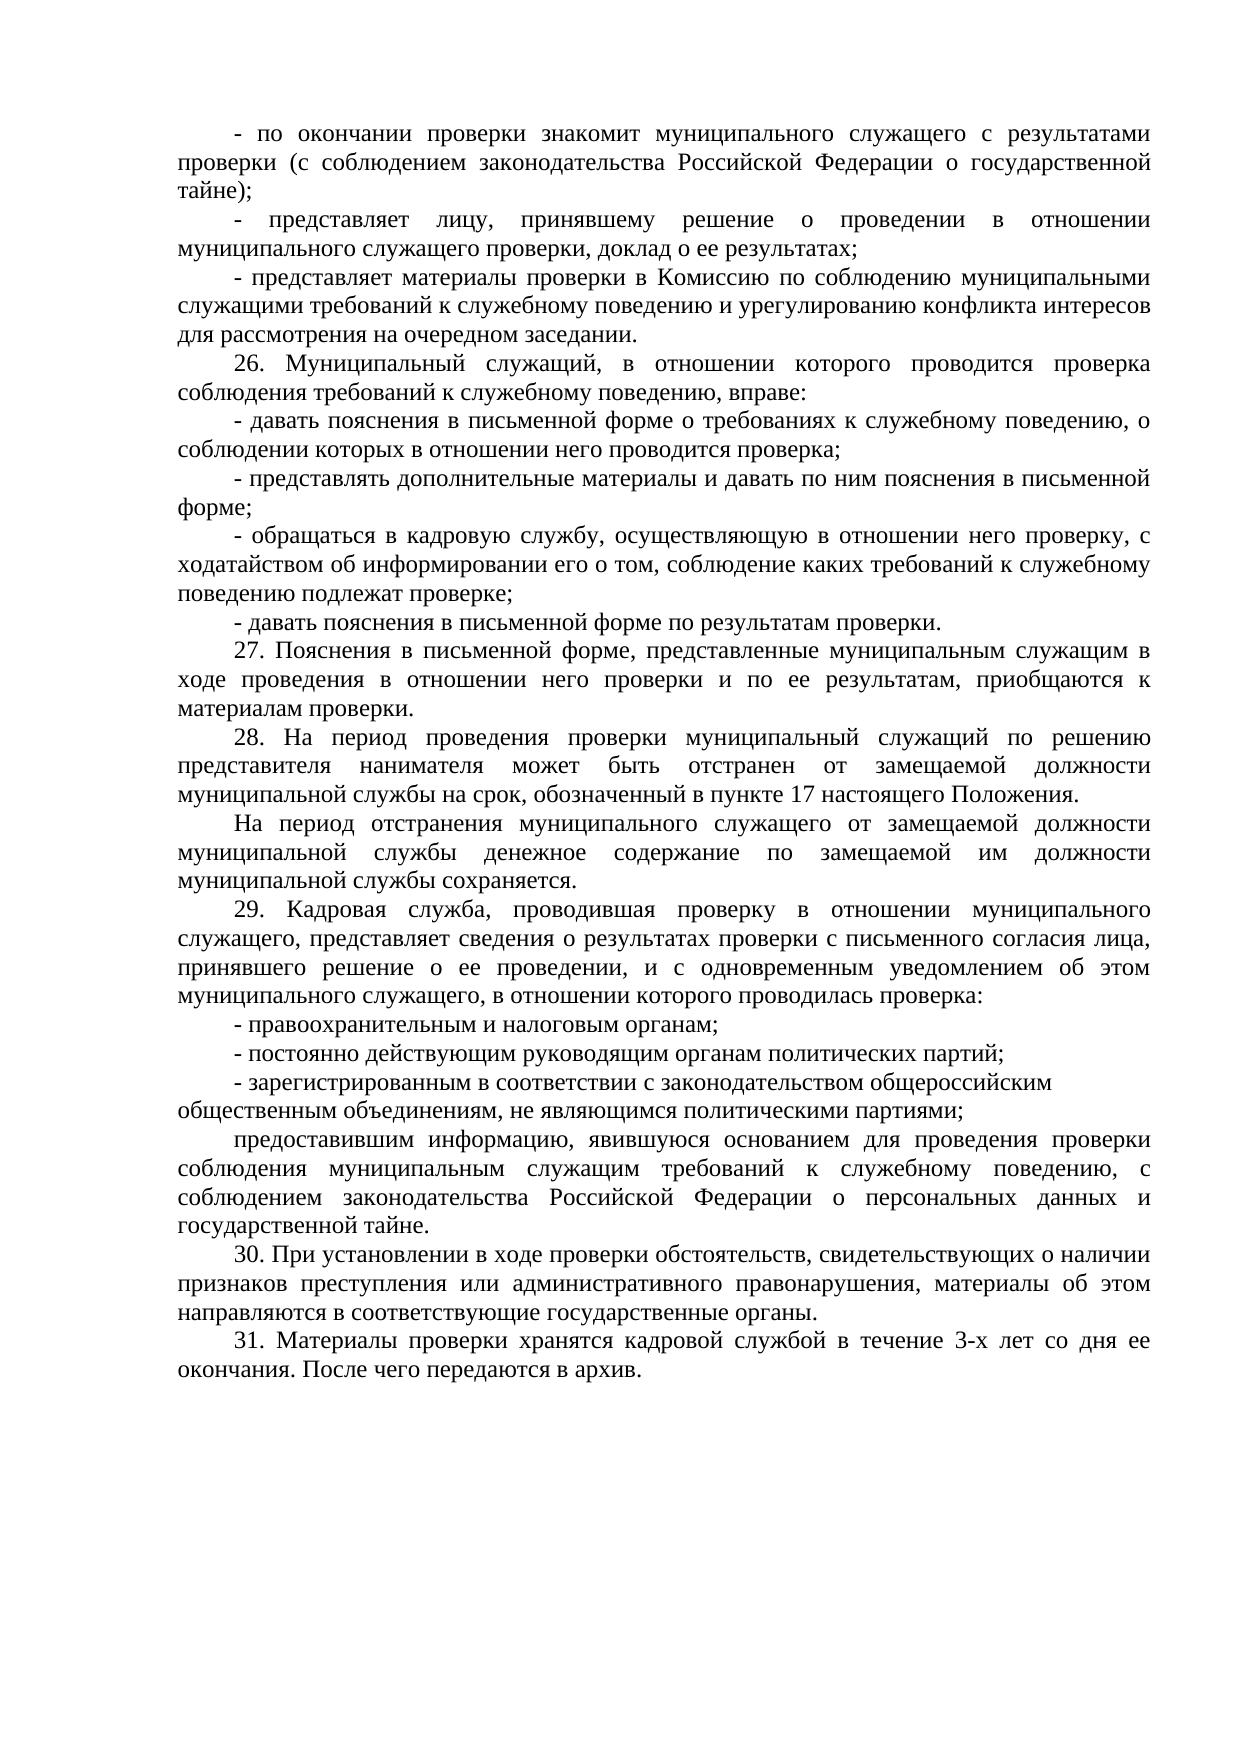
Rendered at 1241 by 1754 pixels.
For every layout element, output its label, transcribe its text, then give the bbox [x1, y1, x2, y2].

text 27. Пояснения в письменной форме, представленные муниципальным служащим в ходе проведения в отношении него проверки и по ее результатам, приобщаются к материалам проверки. [177, 636, 1152, 722]
text 31. Материалы проверки хранятся кадровой службой в течение 3-х лет со дня ее окончания. После чего передаются в архив. [177, 1326, 1152, 1383]
text - давать пояснения в письменной форме по результатам проверки. [177, 607, 1152, 636]
text - по окончании проверки знакомит муниципального служащего с результатами проверки (с соблюдением законодательства Российской Федерации о государственной тайне); [177, 118, 1152, 204]
text 30. При установлении в ходе проверки обстоятельств, свидетельствующих о наличии признаков преступления или административного правонарушения, материалы об этом направляются в соответствующие государственные органы. [177, 1239, 1152, 1326]
text - правоохранительным и налоговым органам; [177, 1009, 1152, 1038]
text 29. Кадровая служба, проводившая проверку в отношении муниципального служащего, представляет сведения о результатах проверки с письменного согласия лица, принявшего решение о ее проведении, и с одновременным уведомлением об этом муниципального служащего, в отношении которого проводилась проверка: [177, 894, 1152, 1009]
text - постоянно действующим руководящим органам политических партий; [177, 1038, 1152, 1067]
text - представлять дополнительные материалы и давать по ним пояснения в письменной форме; [177, 463, 1152, 521]
text 28. На период проведения проверки муниципальный служащий по решению представителя нанимателя может быть отстранен от замещаемой должности муниципальной службы на срок, обозначенный в пункте 17 настоящего Положения. [177, 722, 1152, 808]
text - давать пояснения в письменной форме о требованиях к служебному поведению, о соблюдении которых в отношении него проводится проверка; [177, 406, 1152, 463]
text предоставившим информацию, явившуюся основанием для проведения проверки соблюдения муниципальным служащим требований к служебному поведению, с соблюдением законодательства Российской Федерации о персональных данных и государственной тайне. [177, 1124, 1152, 1239]
text - обращаться в кадровую службу, осуществляющую в отношении него проверку, с ходатайством об информировании его о том, соблюдение каких требований к служебному поведению подлежат проверке; [177, 521, 1152, 607]
text - зарегистрированным в соответствии с законодательством общероссийским общественным объединениям, не являющимся политическими партиями; [177, 1067, 1152, 1124]
text - представляет материалы проверки в Комиссию по соблюдению муниципальными служащими требований к служебному поведению и урегулированию конфликта интересов для рассмотрения на очередном заседании. [177, 262, 1152, 348]
text На период отстранения муниципального служащего от замещаемой должности муниципальной службы денежное содержание по замещаемой им должности муниципальной службы сохраняется. [177, 808, 1152, 894]
text - представляет лицу, принявшему решение о проведении в отношении муниципального служащего проверки, доклад о ее результатах; [177, 204, 1152, 262]
text 26. Муниципальный служащий, в отношении которого проводится проверка соблюдения требований к служебному поведению, вправе: [177, 348, 1152, 406]
